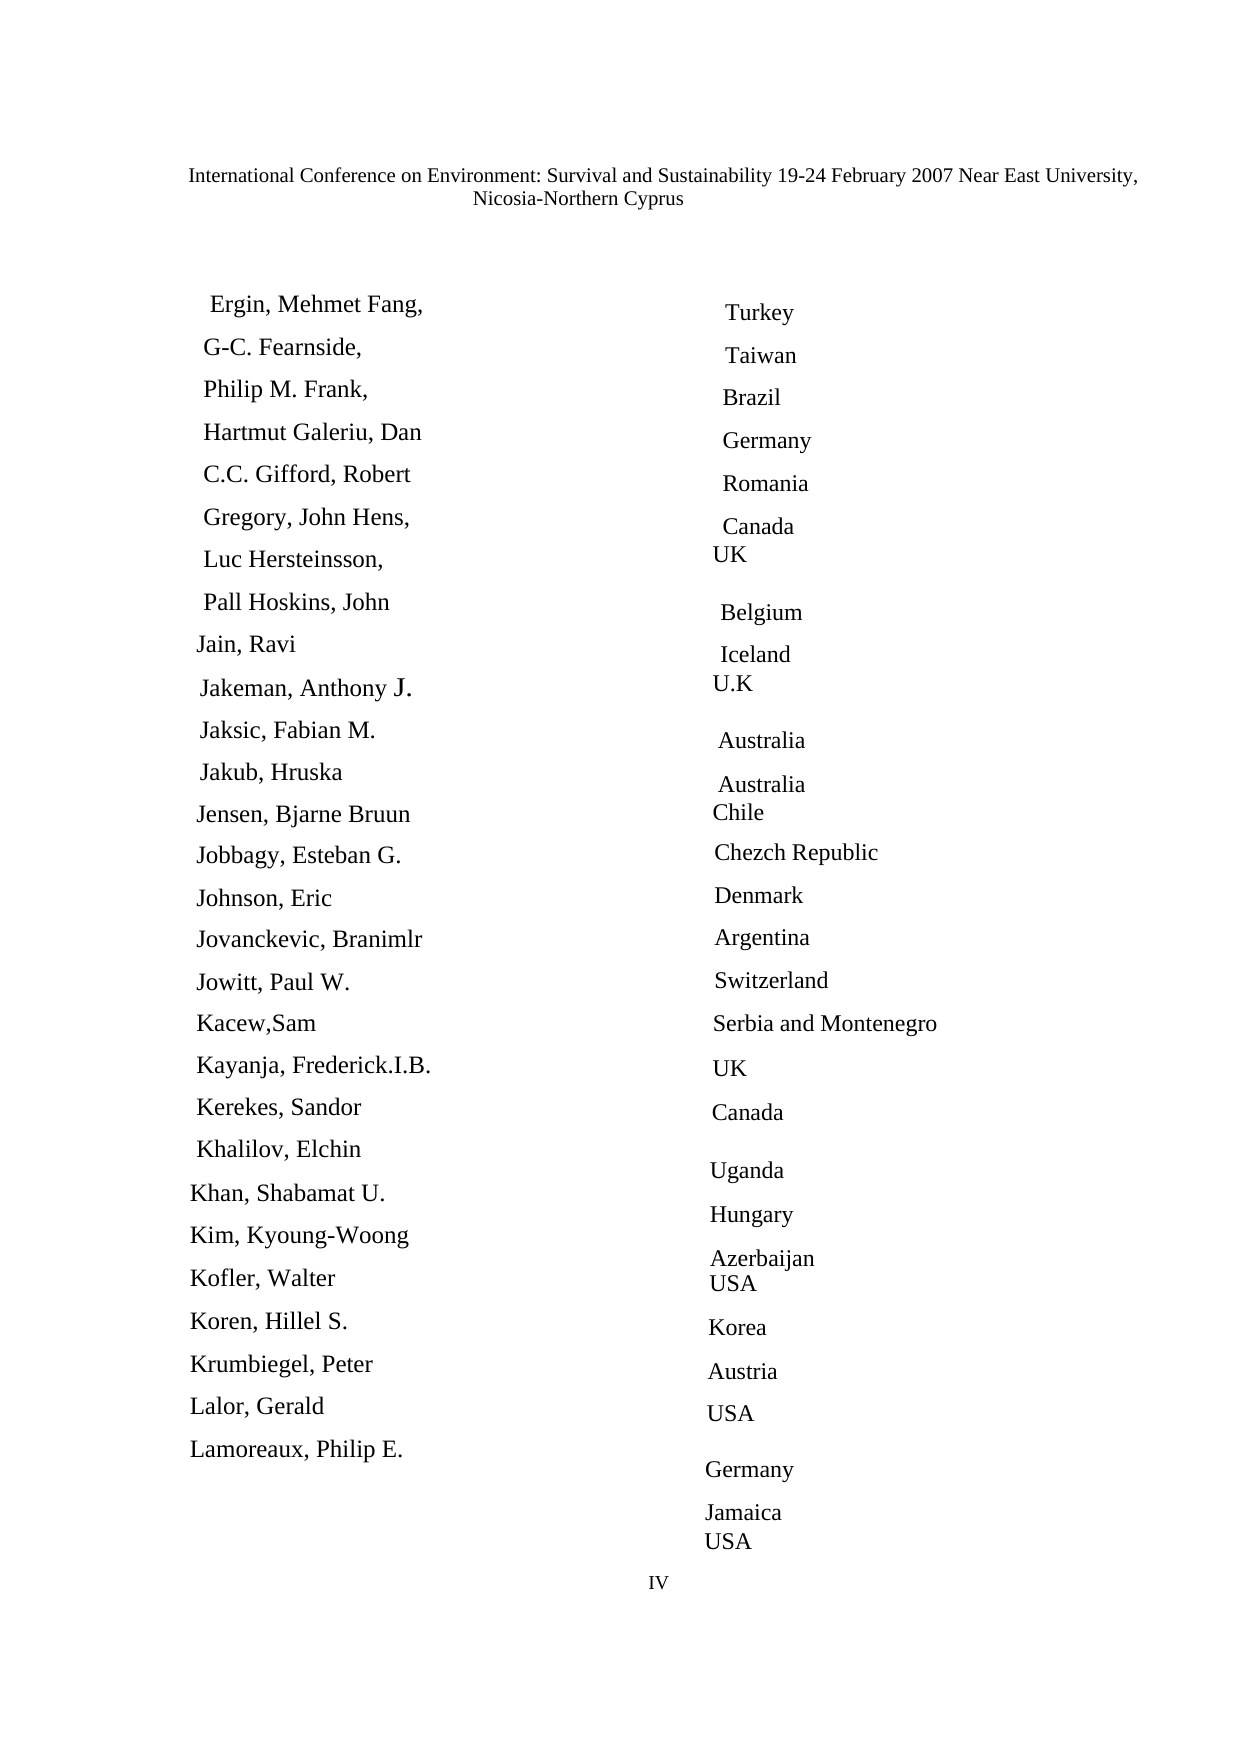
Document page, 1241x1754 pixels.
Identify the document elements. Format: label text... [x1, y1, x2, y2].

text Jensen, Bjarne Bruun Jobbagy, Esteban G. Johnson, Eric Jovanckevic, Branimlr Jowitt, Paul W. Kacew,Sam [196, 788, 450, 1040]
text UK [712, 1056, 815, 1082]
text Canada [712, 1100, 815, 1125]
text Korea [708, 1315, 815, 1340]
text Koren, Hillel S. Krumbiegel, Peter Lalor, Gerald Lamoreaux, Philip E. [189, 1296, 419, 1466]
text U.K [712, 671, 815, 696]
text IV [648, 1572, 669, 1594]
text UK [712, 542, 815, 567]
text Germany Jamaica [705, 1444, 798, 1529]
text Uganda Hungary Azerbaijan [709, 1143, 818, 1275]
text Belgium Iceland [720, 586, 806, 671]
text Jain, Ravi [196, 618, 450, 661]
text Serbia and Montenegro [713, 997, 947, 1041]
text USA [707, 1401, 815, 1426]
text Austria [707, 1359, 815, 1385]
text Jakeman, Anthony J. Jaksic, Fabian M. Jakub, Hruska [199, 662, 429, 788]
text International Conference on Environment: Survival and Sustainability 19-24 February 2007 Near East University, Nicosia-Northern Cyprus [188, 163, 1146, 210]
text Kayanja, Frederick.I.B. Kerekes, Sandor Khalilov, Elchin [196, 1040, 450, 1166]
text Brazil Germany Romania Canada [722, 372, 815, 542]
text Khan, Shabamat U. Kim, Kyoung-Woong Kofler, Walter [189, 1167, 419, 1295]
text Chile [712, 800, 947, 825]
text USA [709, 1271, 815, 1297]
text Australia Australia [718, 714, 809, 800]
text Turkey Taiwan [725, 286, 799, 372]
text USA [704, 1529, 815, 1555]
text Chezch Republic Denmark Argentina Switzerland [714, 827, 886, 997]
text Ergin, Mehmet Fang, G-C. Fearnside, Philip M. Frank, Hartmut Galeriu, Dan C.C. Gifford, Robert Gregory, John Hens, Luc Hersteinsson, Pall Hoskins, John [203, 278, 425, 618]
